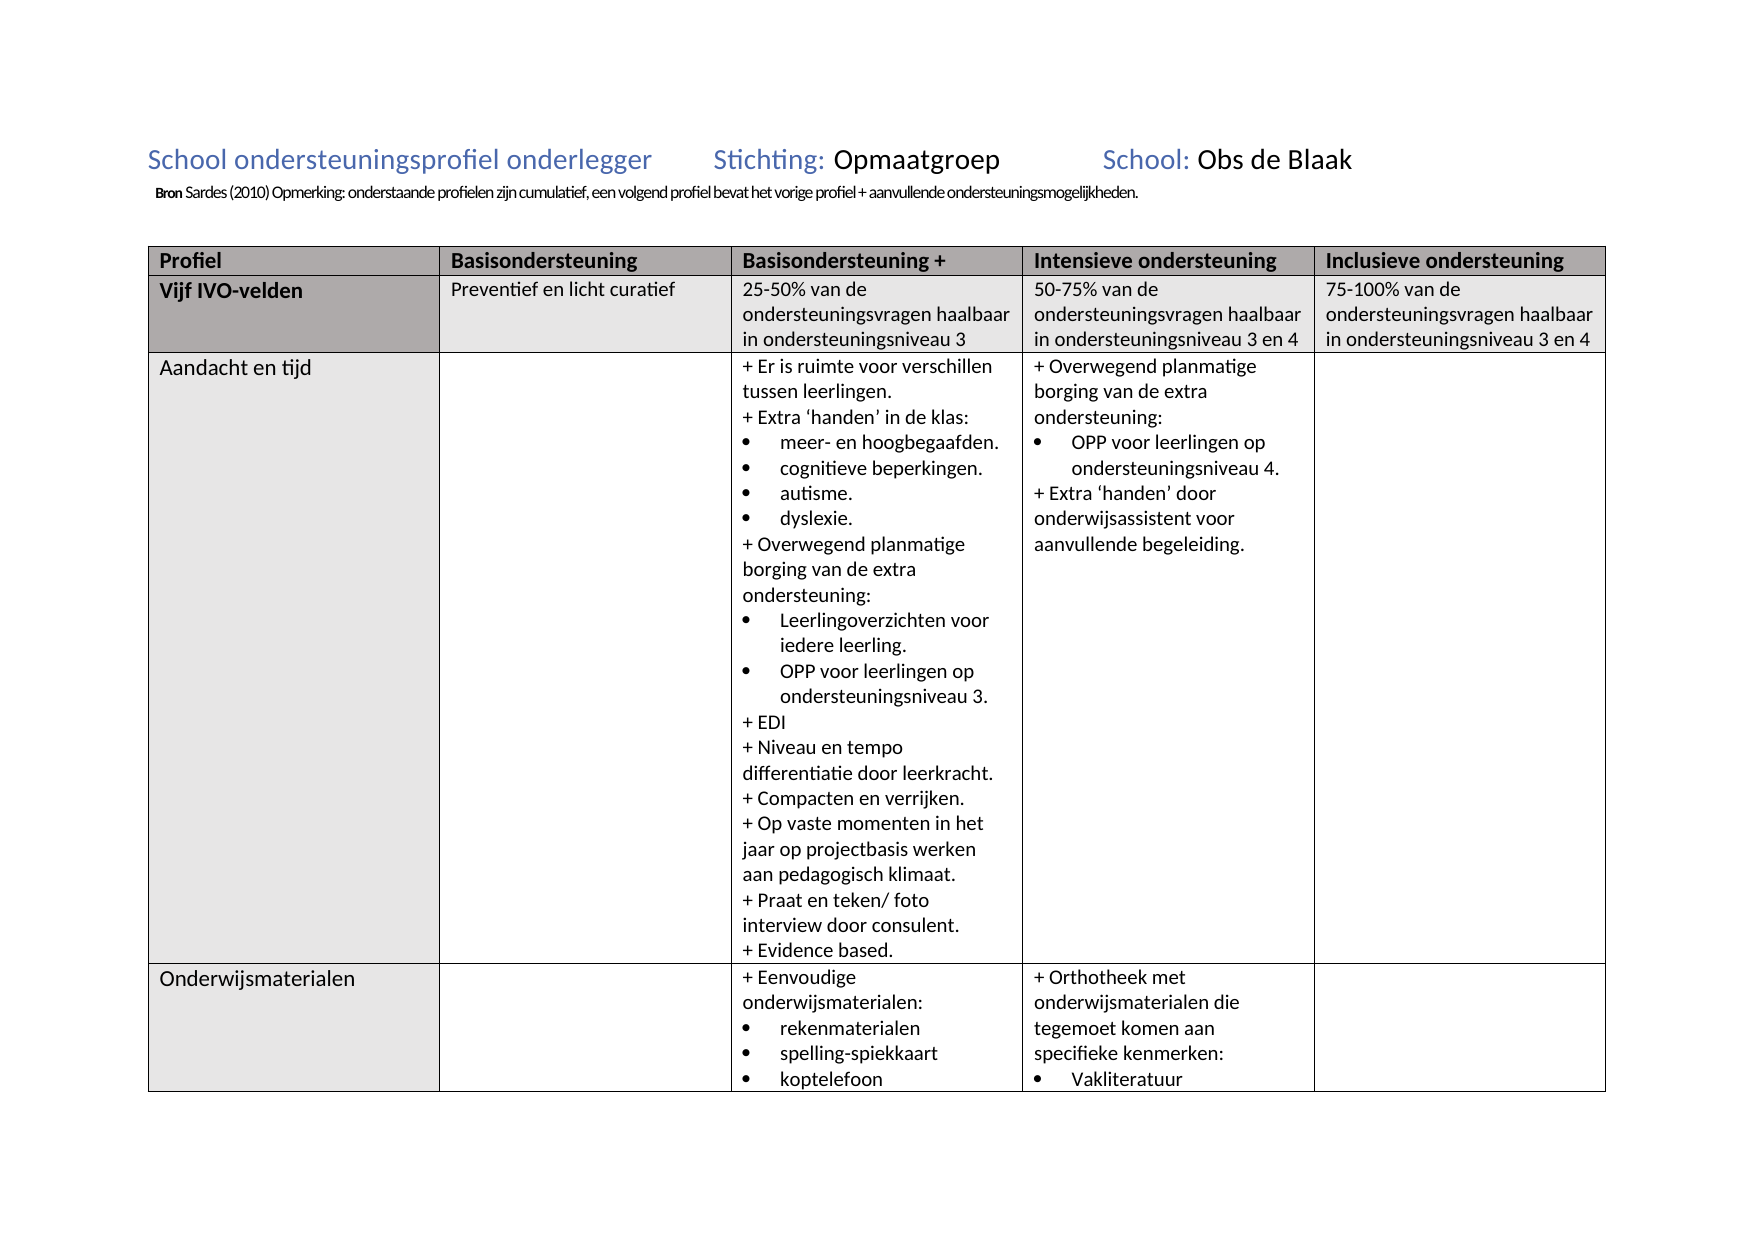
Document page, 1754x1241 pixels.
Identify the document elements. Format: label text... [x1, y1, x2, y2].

table_header Inclusieve ondersteuning [1315, 247, 1605, 275]
table_cell 25-50% van de ondersteuningsvragen haalbaar in ondersteuningsniveau 3 [732, 276, 1022, 352]
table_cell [732, 964, 1022, 1091]
table_cell [1315, 353, 1605, 963]
table_cell + Er is ruimte voor verschillen tussen leerlingen. + Extra ‘handen’ in de klas: meer- en hoogbegaafden. cognitieve beperkingen. autisme. dyslexie. + Overwegend planmatige borging van de extra ondersteuning: Leerlingoverzichten voor iedere leerling. OPP voor leerlingen op ondersteuningsniveau 3. + EDI + Niveau en tempo differentiatie door leerkracht. + Compacten en verrijken. + Op vaste momenten in het jaar op projectbasis werken aan pedagogisch klimaat. + Praat en teken/ foto interview door consulent. + Evidence based. [732, 353, 1022, 963]
table_cell 50-75% van de ondersteuningsvragen haalbaar in ondersteuningsniveau 3 en 4 [1023, 276, 1314, 352]
table_cell 75-100% van de ondersteuningsvragen haalbaar in ondersteuningsniveau 3 en 4 [1315, 276, 1605, 352]
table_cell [1023, 964, 1314, 1091]
table_header Profiel [149, 247, 439, 275]
table_cell Preventief en licht curatief [440, 276, 731, 352]
table_cell [1315, 964, 1605, 1091]
text School ondersteuningsprofiel onderlegger Stichting: Opmaatgroep School: Obs de Blaak [148, 148, 1606, 175]
text Bron Sardes (2010) Opmerking: onderstaande profielen zijn cumulatief, een volgend profiel bevat het vorige profiel + aanvullende ondersteuningsmogelijkheden. [155, 182, 1606, 203]
table_header Basisondersteuning [440, 247, 731, 275]
table_cell [440, 353, 731, 963]
table_cell [440, 964, 731, 1091]
table_header Intensieve ondersteuning [1023, 247, 1314, 275]
table_header Basisondersteuning + [732, 247, 1022, 275]
table_cell Aandacht en tijd [149, 353, 439, 963]
table_cell Onderwijsmaterialen [149, 964, 439, 1091]
table_cell + Overwegend planmatige borging van de extra ondersteuning: OPP voor leerlingen op ondersteuningsniveau 4. + Extra ‘handen’ door onderwijsassistent voor aanvullende begeleiding. [1023, 353, 1314, 963]
table_cell Vijf IVO-velden [149, 276, 439, 352]
